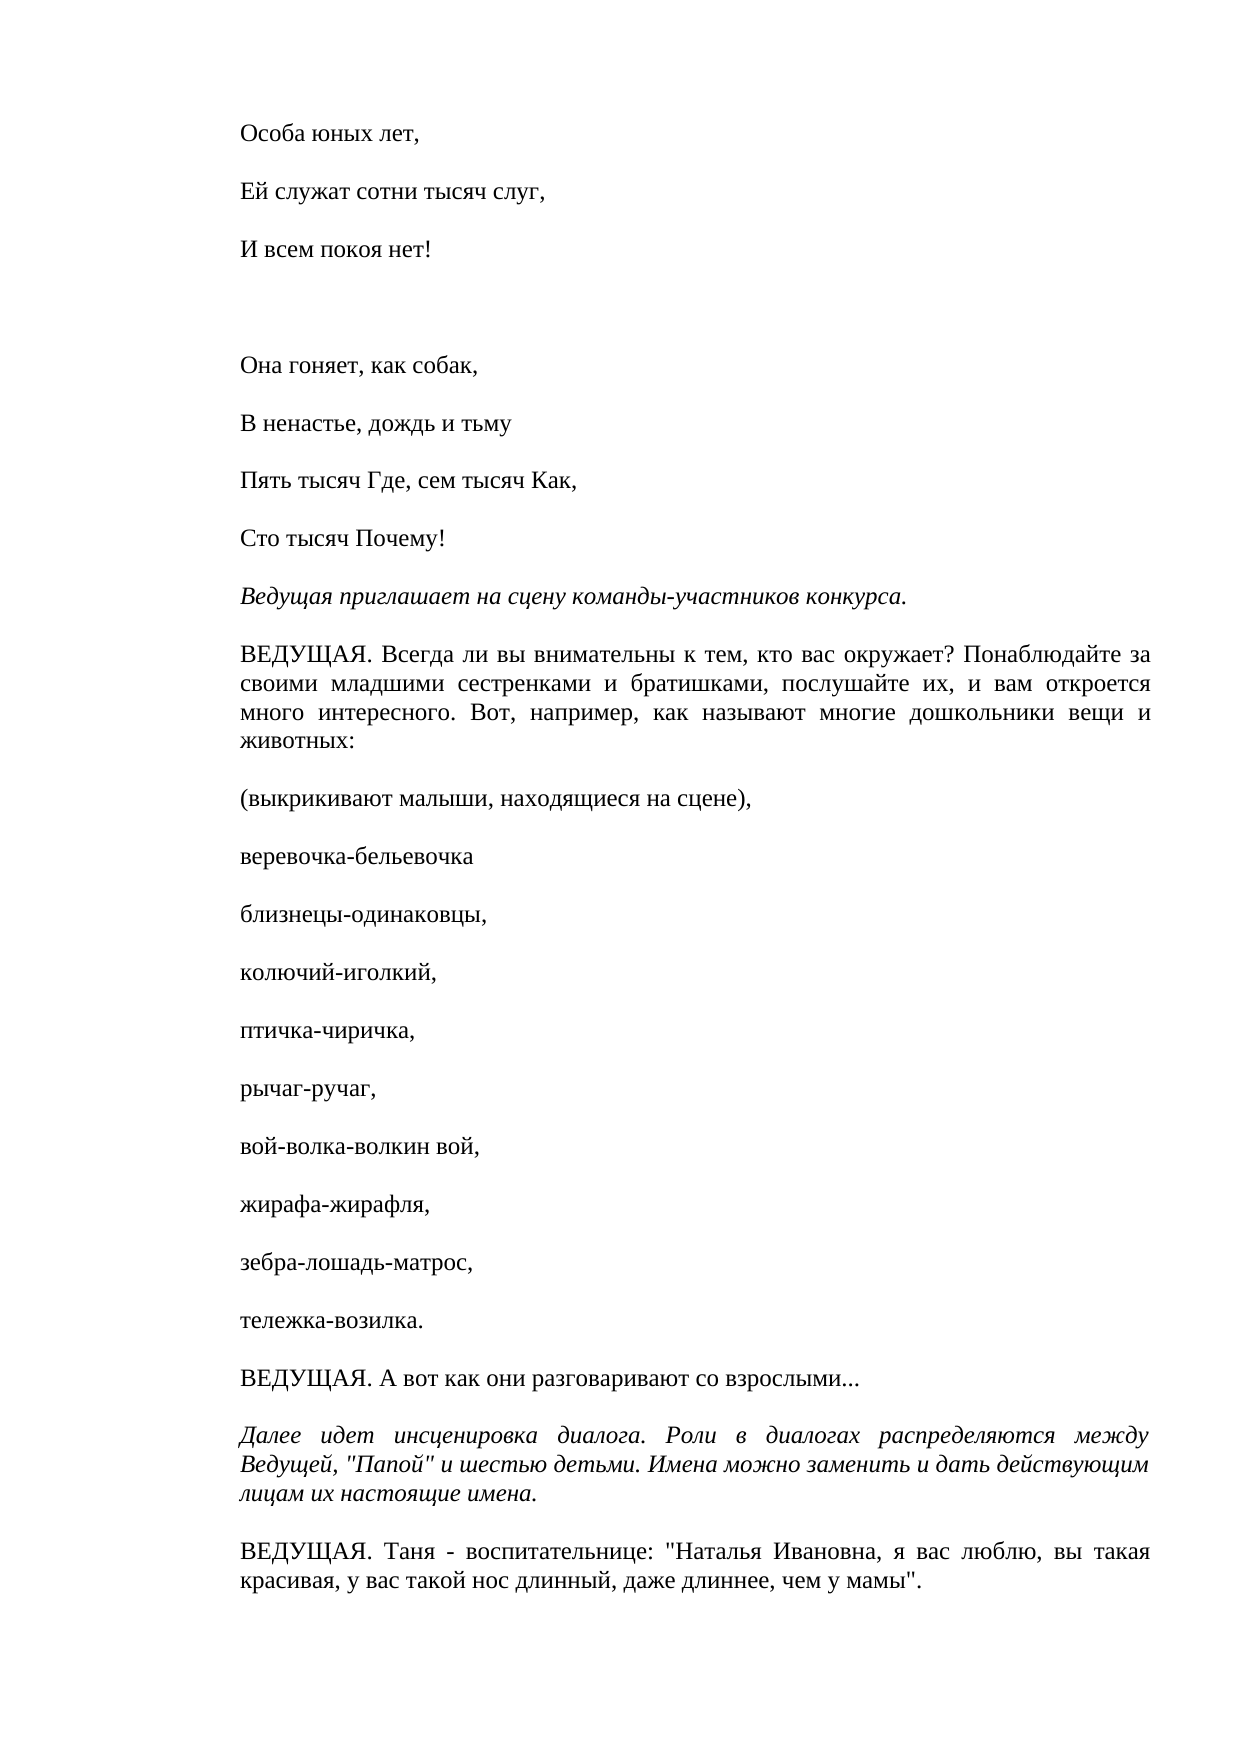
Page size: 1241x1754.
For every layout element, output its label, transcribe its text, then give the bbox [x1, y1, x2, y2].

text веревочка-бельевочка [240, 841, 1152, 870]
text птичка-чиричка, [240, 1015, 1152, 1044]
text жирафа-жирафля, [240, 1189, 1152, 1218]
text ВЕДУЩАЯ. Таня - воспитательнице: "Наталья Ивановна, я вас люблю, вы такая красивая, у вас такой нос длинный, даже длиннее, чем у мамы". [240, 1536, 1152, 1593]
text Она гоняет, как собак, [240, 350, 1152, 378]
text В ненастье, дождь и тьму [240, 408, 1152, 436]
text зебра-лошадь-матрос, [240, 1247, 1152, 1276]
text ВЕДУЩАЯ. А вот как они разговаривают со взрослыми... [240, 1363, 1152, 1391]
text близнецы-одинаковцы, [240, 899, 1152, 928]
text Сто тысяч Почему! [240, 523, 1152, 552]
text колючий-иголкий, [240, 957, 1152, 986]
text вой-волка-волкин вой, [240, 1131, 1152, 1160]
text (выкрикивают малыши, находящиеся на сцене), [240, 783, 1152, 812]
text Пять тысяч Где, сем тысяч Как, [240, 466, 1152, 494]
text Ей служат сотни тысяч слуг, [240, 176, 1152, 205]
text Далее идет инсценировка диалога. Роли в диалогах распределяются между Ведущей, "Папой" и шестью детьми. Имена можно заменить и дать действующим лицам их настоящие имена. [240, 1421, 1152, 1507]
text Особа юных лет, [240, 118, 1152, 147]
text рычаг-ручаг, [240, 1073, 1152, 1102]
text тележка-возилка. [240, 1305, 1152, 1333]
text Ведущая приглашает на сцену команды-участников конкурса. [240, 581, 1152, 610]
text ВЕДУЩАЯ. Всегда ли вы внимательны к тем, кто вас окружает? Понаблюдайте за своими младшими сестренками и братишками, послушайте их, и вам откроется много интересного. Вот, например, как называют многие дошкольники вещи и животных: [240, 639, 1152, 754]
text И всем покоя нет! [240, 234, 1152, 263]
